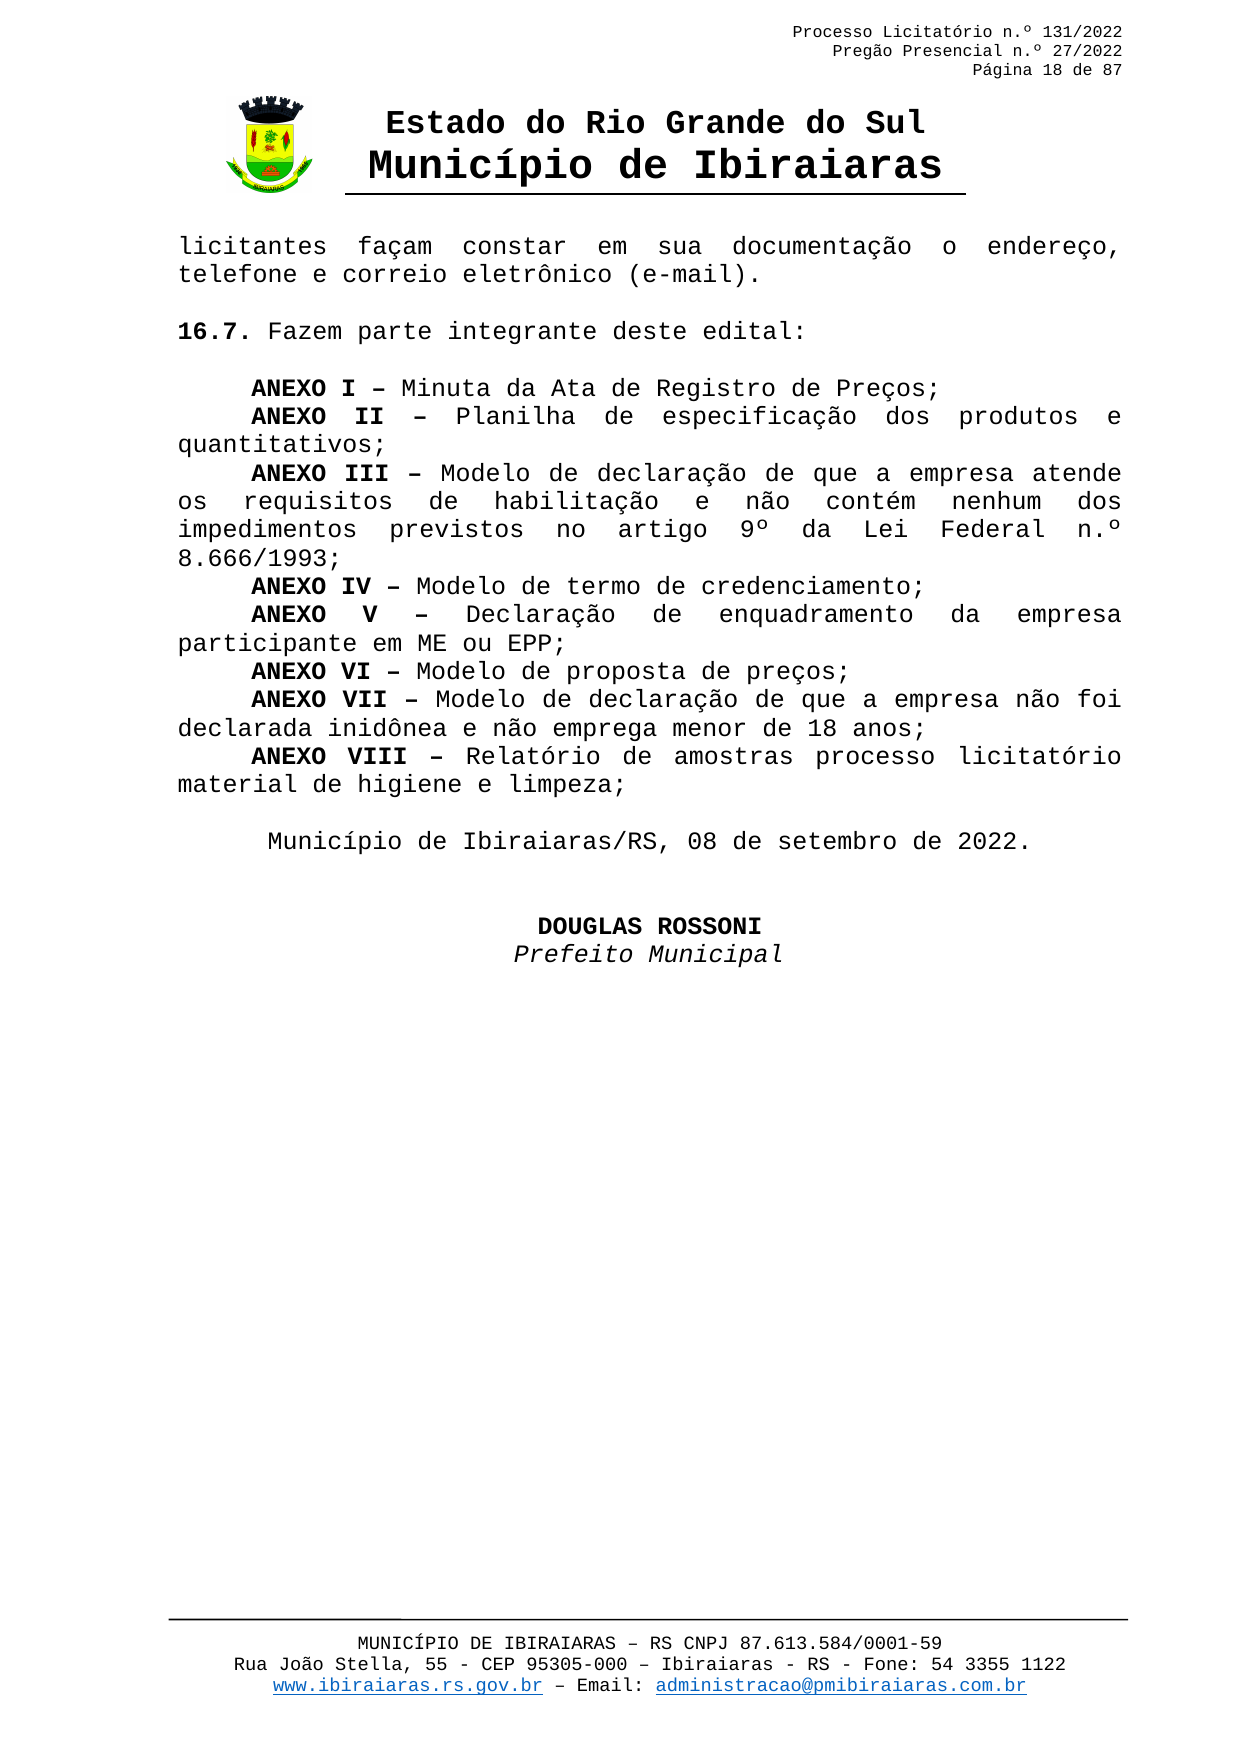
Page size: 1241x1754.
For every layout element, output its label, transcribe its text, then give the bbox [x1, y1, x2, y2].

text ANEXO V – Declaração de enquadramento da empresa participante em ME ou EPP; [177, 602, 1122, 658]
text Município de Ibiraiaras/RS, 08 de setembro de 2022. [177, 828, 1122, 857]
picture [226, 96, 313, 193]
text ANEXO VIII – Relatório de amostras processo licitatório material de higiene e limpeza; [177, 743, 1122, 800]
text ANEXO VI – Modelo de proposta de preços; [251, 658, 1122, 687]
text ANEXO IV – Modelo de termo de credenciamento; [251, 573, 1122, 602]
text 16.7. Fazem parte integrante deste edital: [177, 318, 1122, 347]
text DOUGLAS ROSSONI [177, 913, 1122, 942]
text Prefeito Municipal [177, 942, 1122, 970]
text ANEXO VII – Modelo de declaração de que a empresa não foi declarada inidônea e não emprega menor de 18 anos; [177, 687, 1122, 743]
text ANEXO III – Modelo de declaração de que a empresa atende os requisitos de habilitação e não contém nenhum dos impedimentos previstos no artigo 9º da Lei Federal n.º 8.666/1993; [177, 460, 1122, 573]
text ANEXO II – Planilha de especificação dos produtos e quantitativos; [177, 403, 1122, 460]
text ANEXO I – Minuta da Ata de Registro de Preços; [177, 375, 1122, 403]
